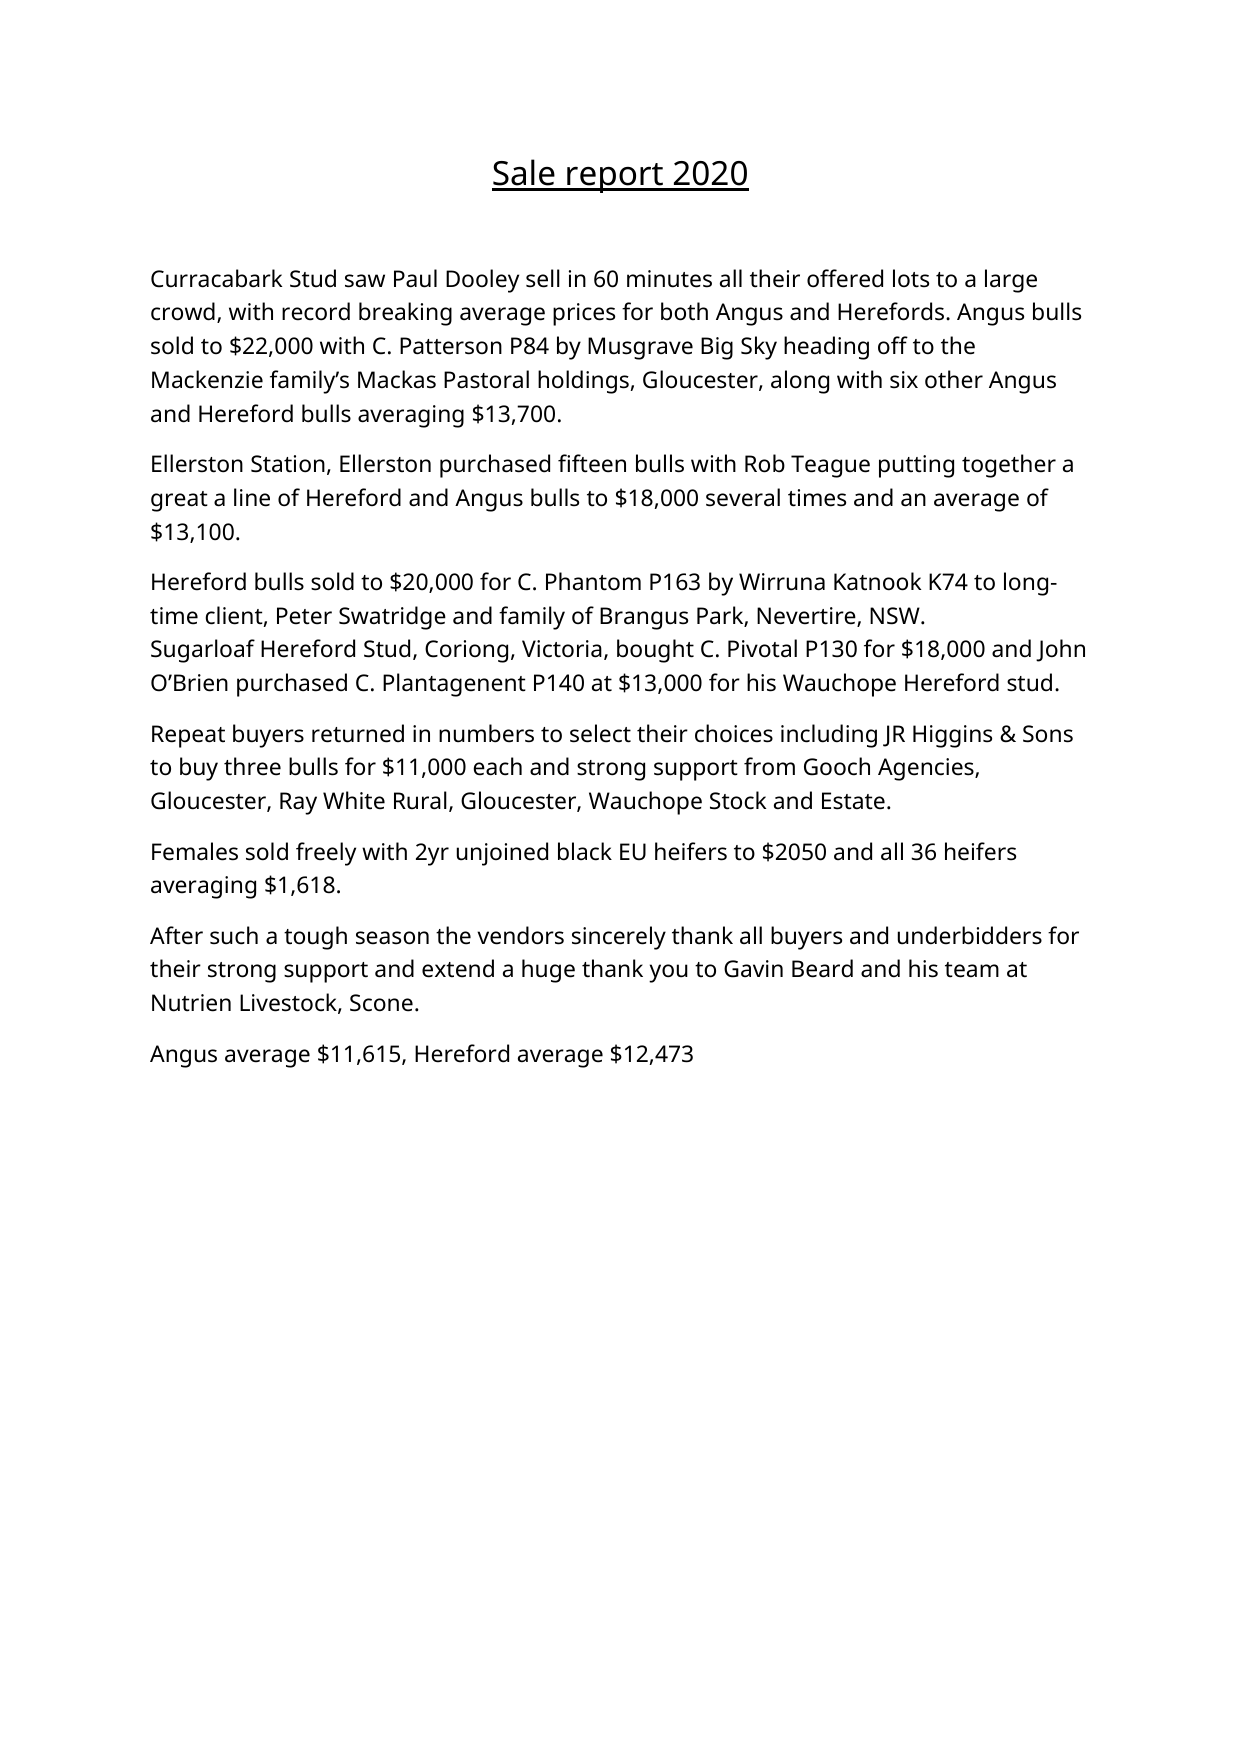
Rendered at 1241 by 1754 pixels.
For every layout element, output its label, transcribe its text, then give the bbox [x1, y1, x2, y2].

text Repeat buyers returned in numbers to select their choices including JR Higgins & Sons to buy three bulls for $11,000 each and strong support from Gooch Agencies, Gloucester, Ray White Rural, Gloucester, Wauchope Stock and Estate. [150, 717, 1090, 816]
text Hereford bulls sold to $20,000 for C. Phantom P163 by Wirruna Katnook K74 to long-time client, Peter Swatridge and family of Brangus Park, Nevertire, NSW. Sugarloaf Hereford Stud, Coriong, Victoria, bought C. Pivotal P130 for $18,000 and John O’Brien purchased C. Plantagenent P140 at $13,000 for his Wauchope Hereford stud. [150, 566, 1090, 698]
text Females sold freely with 2yr unjoined black EU heifers to $2050 and all 36 heifers averaging $1,618. [150, 835, 1090, 900]
text Sale report 2020 [150, 150, 1090, 195]
text Angus average $11,615, Hereford average $12,473 [150, 1037, 1090, 1069]
text Ellerston Station, Ellerston purchased fifteen bulls with Rob Teague putting together a great a line of Hereford and Angus bulls to $18,000 several times and an average of $13,100. [150, 448, 1090, 547]
text After such a tough season the vendors sincerely thank all buyers and underbidders for their strong support and extend a huge thank you to Gavin Beard and his team at Nutrien Livestock, Scone. [150, 919, 1090, 1018]
text Curracabark Stud saw Paul Dooley sell in 60 minutes all their offered lots to a large crowd, with record breaking average prices for both Angus and Herefords. Angus bulls sold to $22,000 with C. Patterson P84 by Musgrave Big Sky heading off to the Mackenzie family’s Mackas Pastoral holdings, Gloucester, along with six other Angus and Hereford bulls averaging $13,700. [150, 262, 1090, 429]
